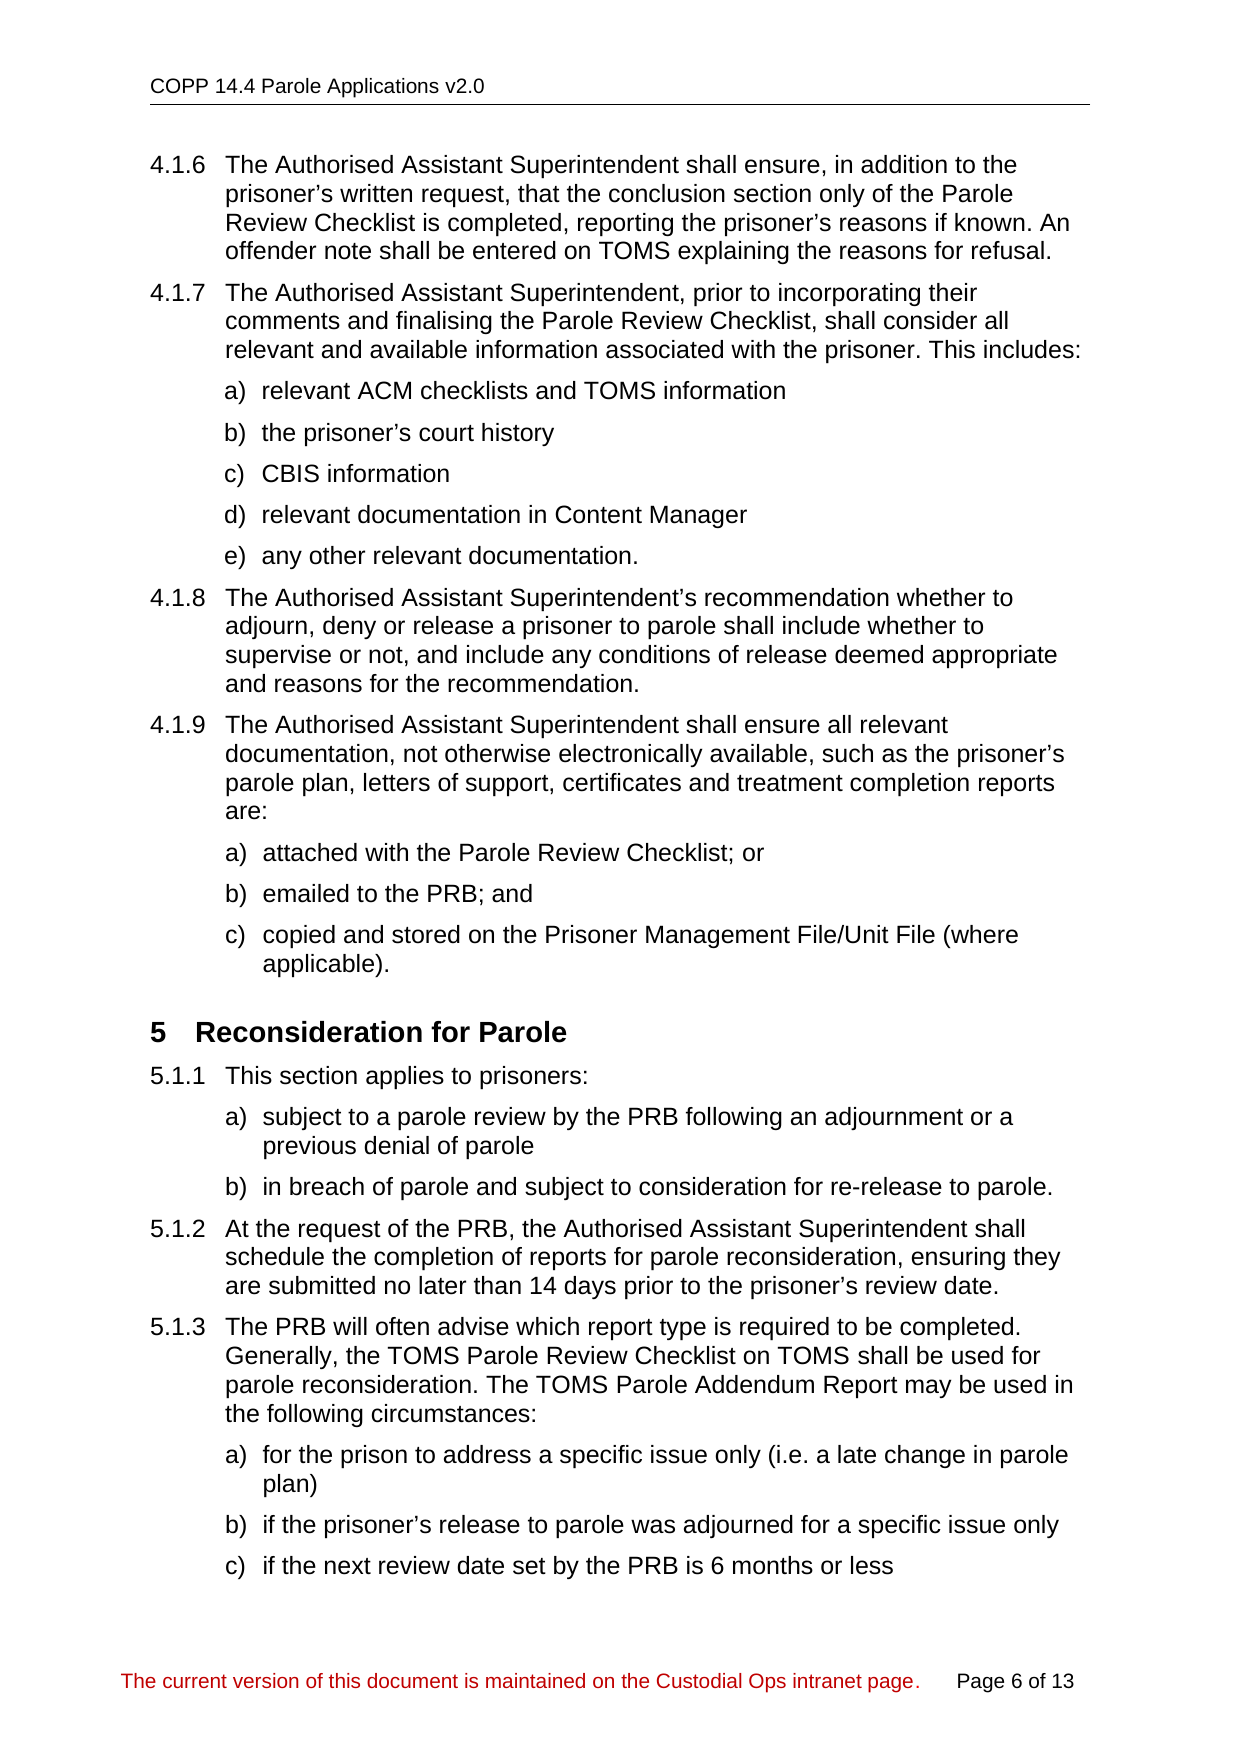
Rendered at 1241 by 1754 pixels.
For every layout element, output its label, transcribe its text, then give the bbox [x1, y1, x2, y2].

subtitle Reconsideration for Parole [150, 1015, 1090, 1048]
subtitle At the request of the PRB, the Authorised Assistant Superintendent shall schedule the completion of reports for parole reconsideration, ensuring they are submitted no later than 14 days prior to the prisoner’s review date. [150, 1213, 1090, 1300]
subtitle for the prison to address a specific issue only (i.e. a late change in parole plan) [225, 1440, 1090, 1497]
subtitle in breach of parole and subject to consideration for re-release to parole. [225, 1172, 1090, 1201]
subtitle any other relevant documentation. [224, 541, 1090, 570]
subtitle This section applies to prisoners: [150, 1061, 1090, 1090]
subtitle attached with the Parole Review Checklist; or [225, 837, 1090, 866]
subtitle The Authorised Assistant Superintendent’s recommendation whether to adjourn, deny or release a prisoner to parole shall include whether to supervise or not, and include any conditions of release deemed appropriate and reasons for the recommendation. [150, 582, 1090, 697]
subtitle CBIS information [224, 459, 1090, 487]
subtitle The Authorised Assistant Superintendent shall ensure all relevant documentation, not otherwise electronically available, such as the prisoner’s parole plan, letters of support, certificates and treatment completion reports are: [150, 710, 1090, 825]
subtitle emailed to the PRB; and [225, 879, 1090, 907]
subtitle subject to a parole review by the PRB following an adjournment or a previous denial of parole [225, 1102, 1090, 1160]
subtitle if the next review date set by the PRB is 6 months or less [225, 1551, 1090, 1580]
subtitle The PRB will often advise which report type is required to be completed. Generally, the TOMS Parole Review Checklist on TOMS shall be used for parole reconsideration. The TOMS Parole Addendum Report may be used in the following circumstances: [150, 1312, 1090, 1427]
subtitle The Authorised Assistant Superintendent shall ensure, in addition to the prisoner’s written request, that the conclusion section only of the Parole Review Checklist is completed, reporting the prisoner’s reasons if known. An offender note shall be entered on TOMS explaining the reasons for refusal. [150, 150, 1090, 265]
subtitle copied and stored on the Prisoner Management File/Unit File (where applicable). [225, 920, 1090, 977]
subtitle relevant ACM checklists and TOMS information [224, 376, 1090, 405]
subtitle relevant documentation in Content Manager [224, 500, 1090, 529]
subtitle the prisoner’s court history [224, 417, 1090, 446]
subtitle The Authorised Assistant Superintendent, prior to incorporating their comments and finalising the Parole Review Checklist, shall consider all relevant and available information associated with the prisoner. This includes: [150, 277, 1090, 364]
subtitle if the prisoner’s release to parole was adjourned for a specific issue only [225, 1510, 1090, 1538]
